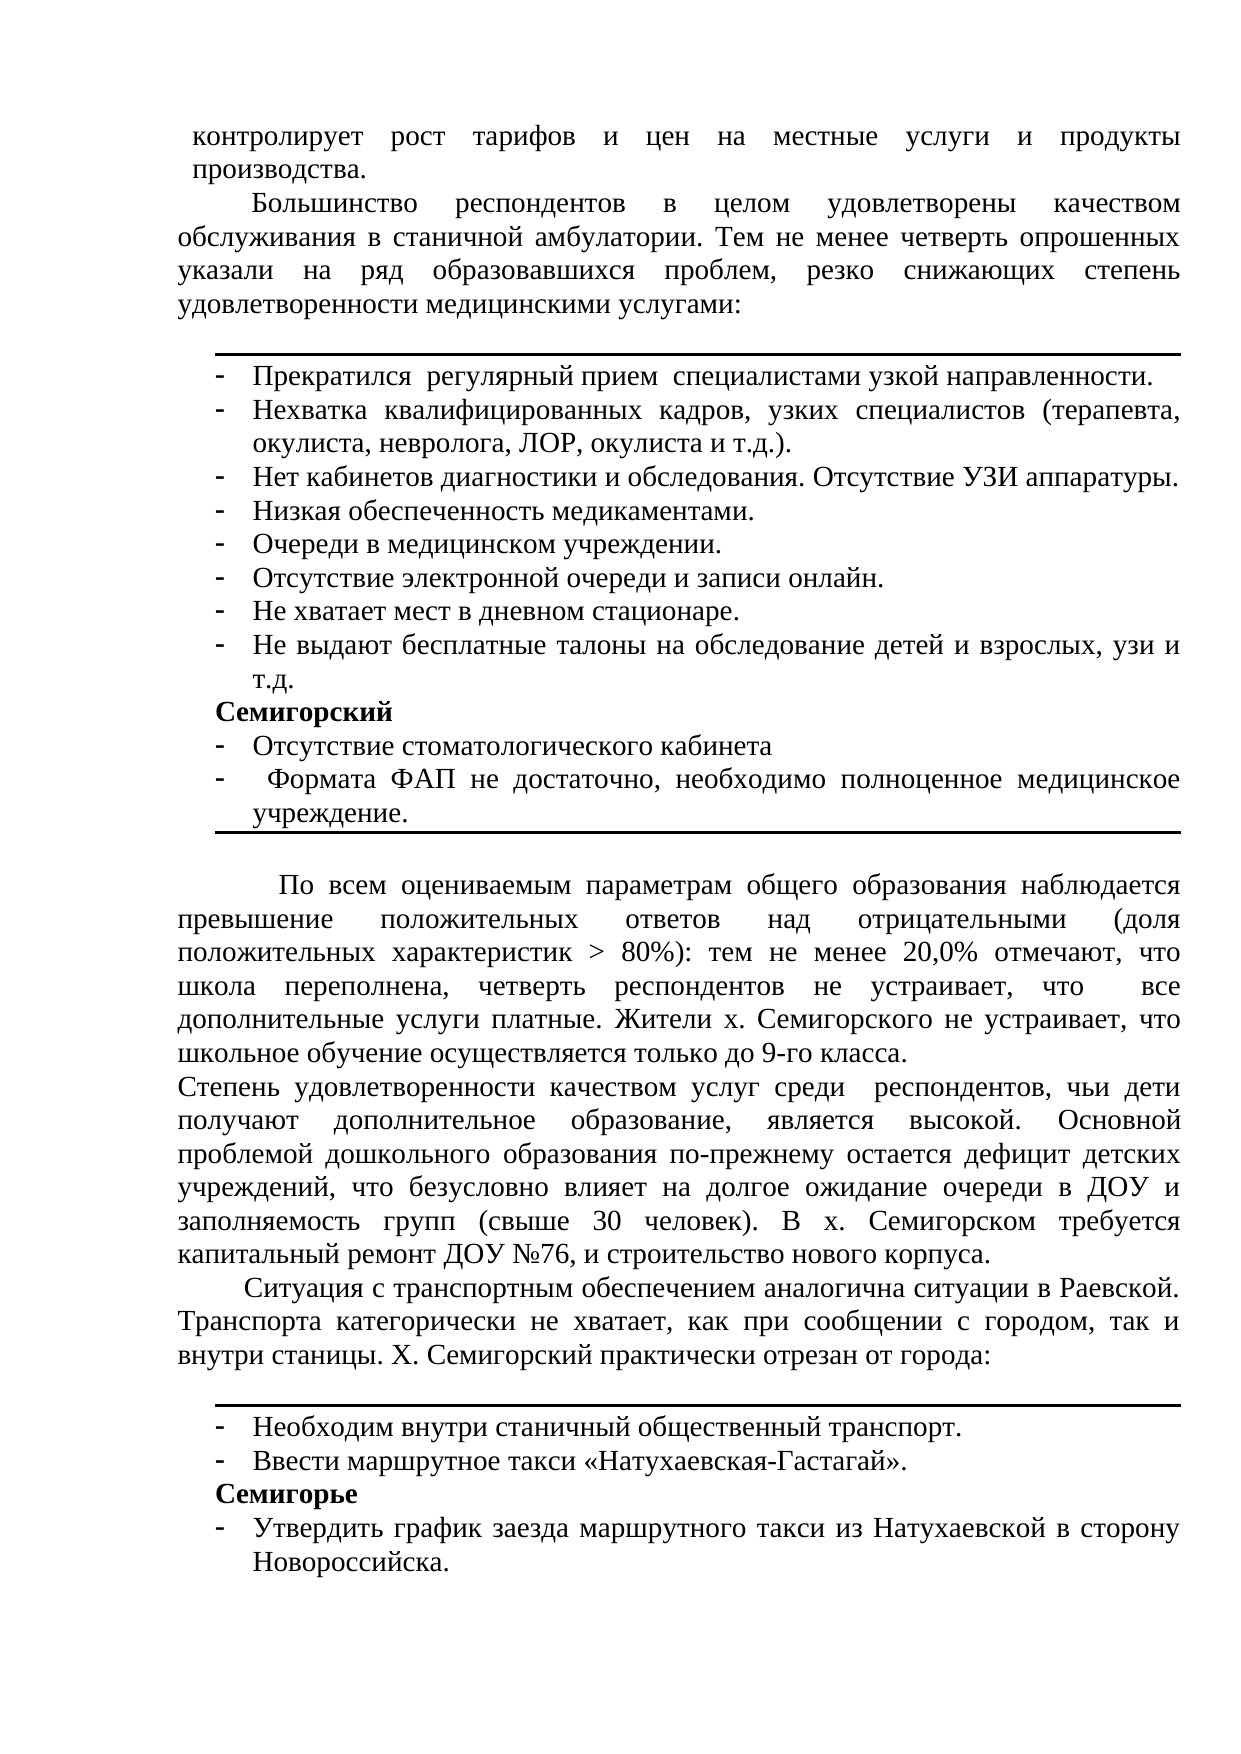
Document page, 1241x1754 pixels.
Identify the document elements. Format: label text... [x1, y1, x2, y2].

text По всем оцениваемым параметрам общего образования наблюдается превышение положительных ответов над отрицательными (доля положительных характеристик ˃ 80%): тем не менее 20,0% отмечают, что школа переполнена, четверть респондентов не устраивает, что все дополнительные услуги платные. Жители х. Семигорского не устраивает, что школьное обучение осуществляется только до 9-го класса. [177, 867, 1181, 1069]
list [192, 118, 1181, 185]
text Семигорский [215, 689, 1181, 723]
text Большинство респондентов в целом удовлетворены качеством обслуживания в станичной амбулатории. Тем не менее четверть опрошенных указали на ряд образовавшихся проблем, резко снижающих степень удовлетворенности медицинскими услугами: [177, 185, 1181, 319]
text Степень удовлетворенности качеством услуг среди респондентов, чьи дети получают дополнительное образование, является высокой. Основной проблемой дошкольного образования по-прежнему остается дефицит детских учреждений, что безусловно влияет на долгое ожидание очереди в ДОУ и заполняемость групп (свыше 30 человек). В х. Семигорском требуется капитальный ремонт ДОУ №76, и строительство нового корпуса. [177, 1069, 1181, 1270]
list Не хватает мест в дневном стационаре. [215, 588, 1181, 622]
list Отсутствие электронной очереди и записи онлайн. [215, 555, 1181, 588]
list Нет кабинетов диагностики и обследования. Отсутствие УЗИ аппаратуры. [215, 454, 1181, 487]
list Низкая обеспеченность медикаментами. [215, 487, 1181, 521]
list Необходим внутри станичный общественный транспорт. [215, 1407, 1181, 1438]
list Ввести маршрутное такси «Натухаевская-Гастагай». [215, 1438, 1181, 1471]
text Ситуация с транспортным обеспечением аналогична ситуации в Раевской. Транспорта категорически не хватает, как при сообщении с городом, так и внутри станицы. Х. Семигорский практически отрезан от города: [177, 1270, 1181, 1371]
list Утвердить график заезда маршрутного такси из Натухаевской в сторону Новороссийска. [215, 1505, 1181, 1577]
list Прекратился регулярный прием специалистами узкой направленности. [215, 356, 1181, 387]
list Нехватка квалифицированных кадров, узких специалистов (терапевта, окулиста, невролога, ЛОР, окулиста и т.д.). [215, 387, 1181, 454]
text Семигорье [215, 1471, 1181, 1505]
list Очереди в медицинском учреждении. [215, 521, 1181, 555]
list Не выдают бесплатные талоны на обследование детей и взрослых, узи и т.д. [215, 622, 1181, 689]
list Отсутствие стоматологического кабинета [215, 723, 1181, 756]
list Формата ФАП не достаточно, необходимо полноценное медицинское учреждение. [215, 756, 1181, 831]
